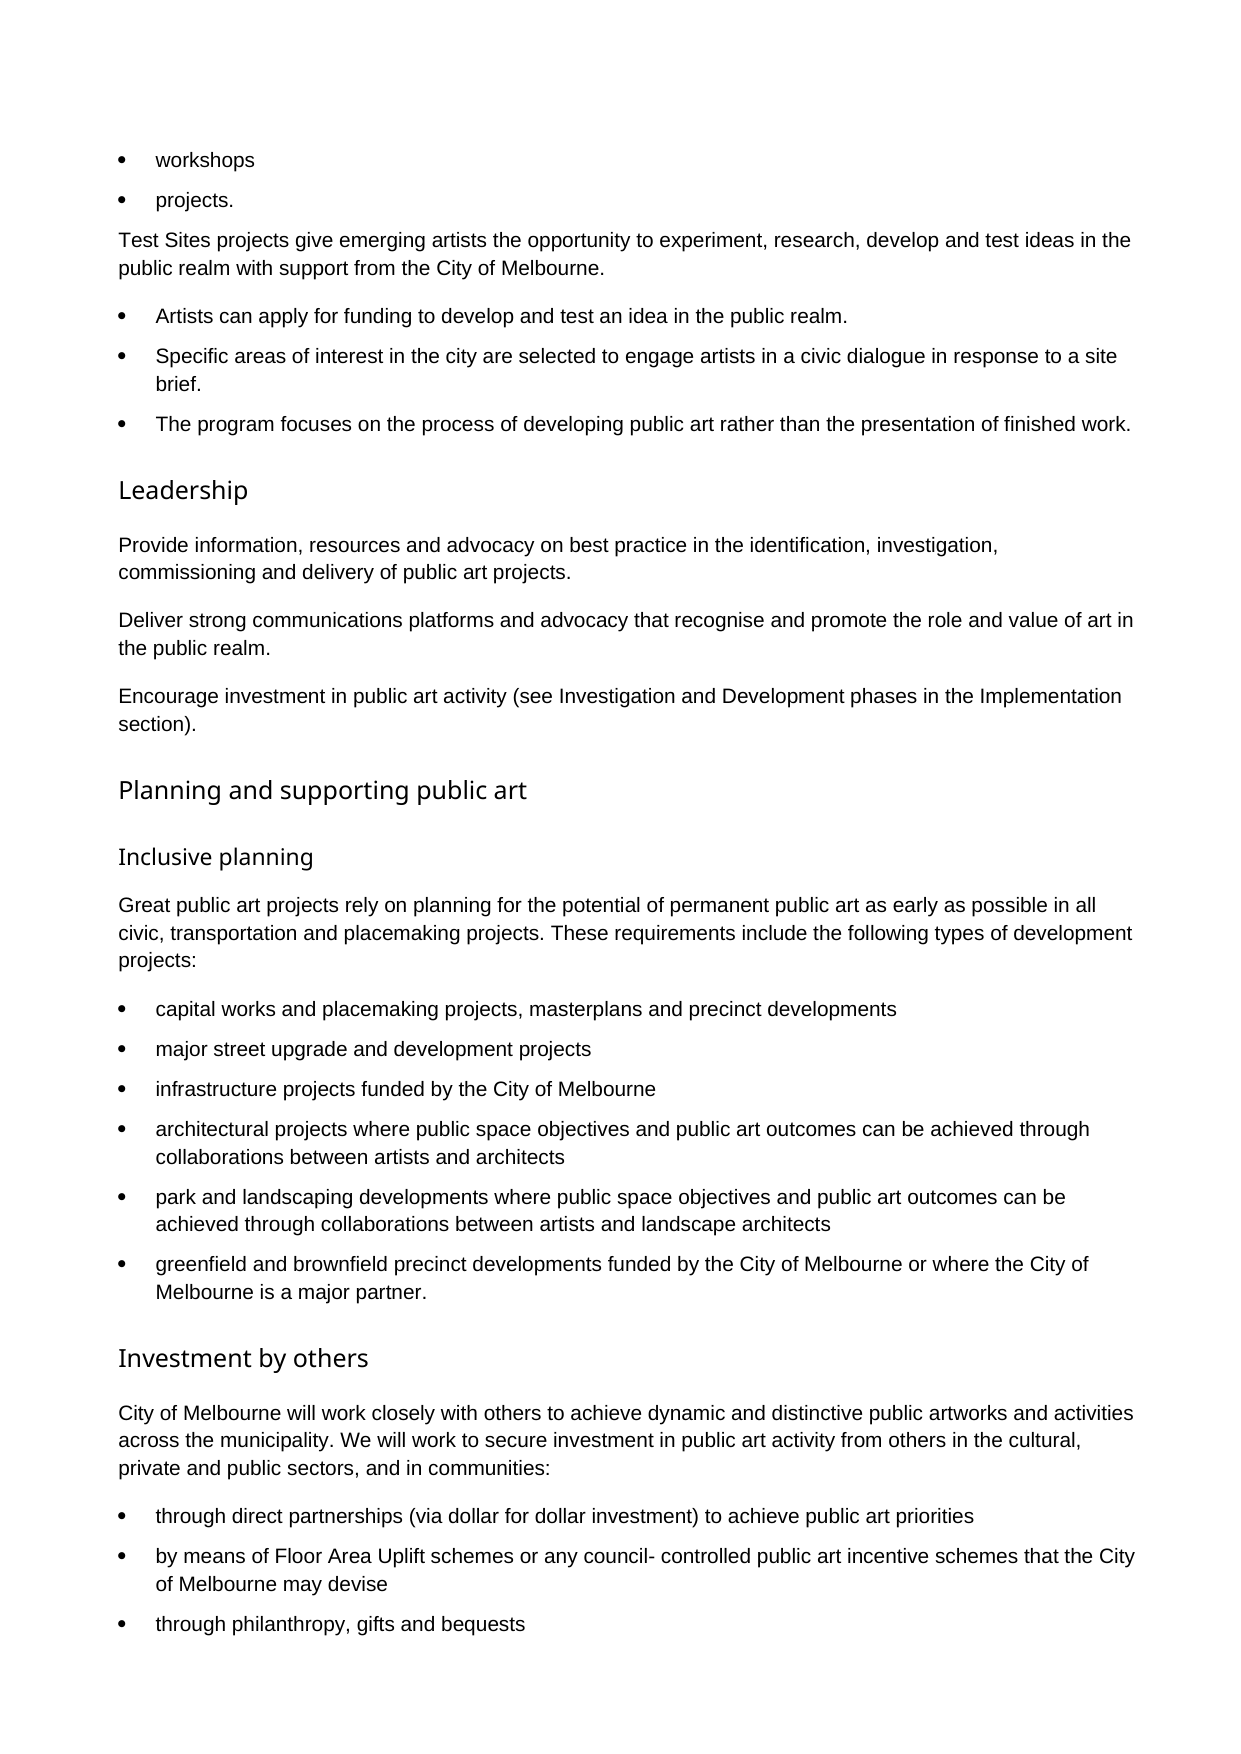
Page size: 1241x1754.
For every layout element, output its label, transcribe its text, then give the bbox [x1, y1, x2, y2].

text Encourage investment in public art activity (see Investigation and Development phases in the Implementation section). [118, 684, 1137, 736]
list Artists can apply for funding to develop and test an idea in the public realm. [118, 304, 1137, 328]
text Great public art projects rely on planning for the potential of permanent public art as early as possible in all civic, transportation and placemaking projects. These requirements include the following types of development projects: [118, 893, 1137, 972]
subtitle Leadership [118, 472, 1137, 506]
list architectural projects where public space objectives and public art outcomes can be achieved through collaborations between artists and architects [118, 1117, 1137, 1168]
list Specific areas of interest in the city are selected to engage artists in a civic dialogue in response to a site brief. [118, 344, 1137, 395]
list workshops [118, 148, 1137, 172]
list major street upgrade and development projects [118, 1037, 1137, 1061]
list greenfield and brownfield precinct developments funded by the City of Melbourne or where the City of Melbourne is a major partner. [118, 1252, 1137, 1304]
text City of Melbourne will work closely with others to achieve dynamic and distinctive public artworks and activities across the municipality. We will work to secure investment in public art activity from others in the cultural, private and public sectors, and in communities: [118, 1401, 1137, 1479]
list through philanthropy, gifts and bequests [118, 1612, 1137, 1636]
list projects. [118, 188, 1137, 212]
text Deliver strong communications platforms and advocacy that recognise and promote the role and value of art in the public realm. [118, 608, 1137, 660]
list capital works and placemaking projects, masterplans and precinct developments [118, 997, 1137, 1021]
list park and landscaping developments where public space objectives and public art outcomes can be achieved through collaborations between artists and landscape architects [118, 1184, 1137, 1236]
list through direct partnerships (via dollar for dollar investment) to achieve public art priorities [118, 1504, 1137, 1528]
list by means of Floor Area Uplift schemes or any council- controlled public art incentive schemes that the City of Melbourne may devise [118, 1544, 1137, 1596]
list The program focuses on the process of developing public art rather than the presentation of finished work. [118, 411, 1137, 436]
subtitle Investment by others [118, 1341, 1137, 1375]
subtitle Planning and supporting public art [118, 772, 1137, 806]
text Provide information, resources and advocacy on best practice in the identification, investigation, commissioning and delivery of public art projects. [118, 532, 1137, 584]
subtitle Inclusive planning [118, 841, 1137, 872]
text Test Sites projects give emerging artists the opportunity to experiment, research, develop and test ideas in the public realm with support from the City of Melbourne. [118, 228, 1137, 279]
list infrastructure projects funded by the City of Melbourne [118, 1077, 1137, 1101]
